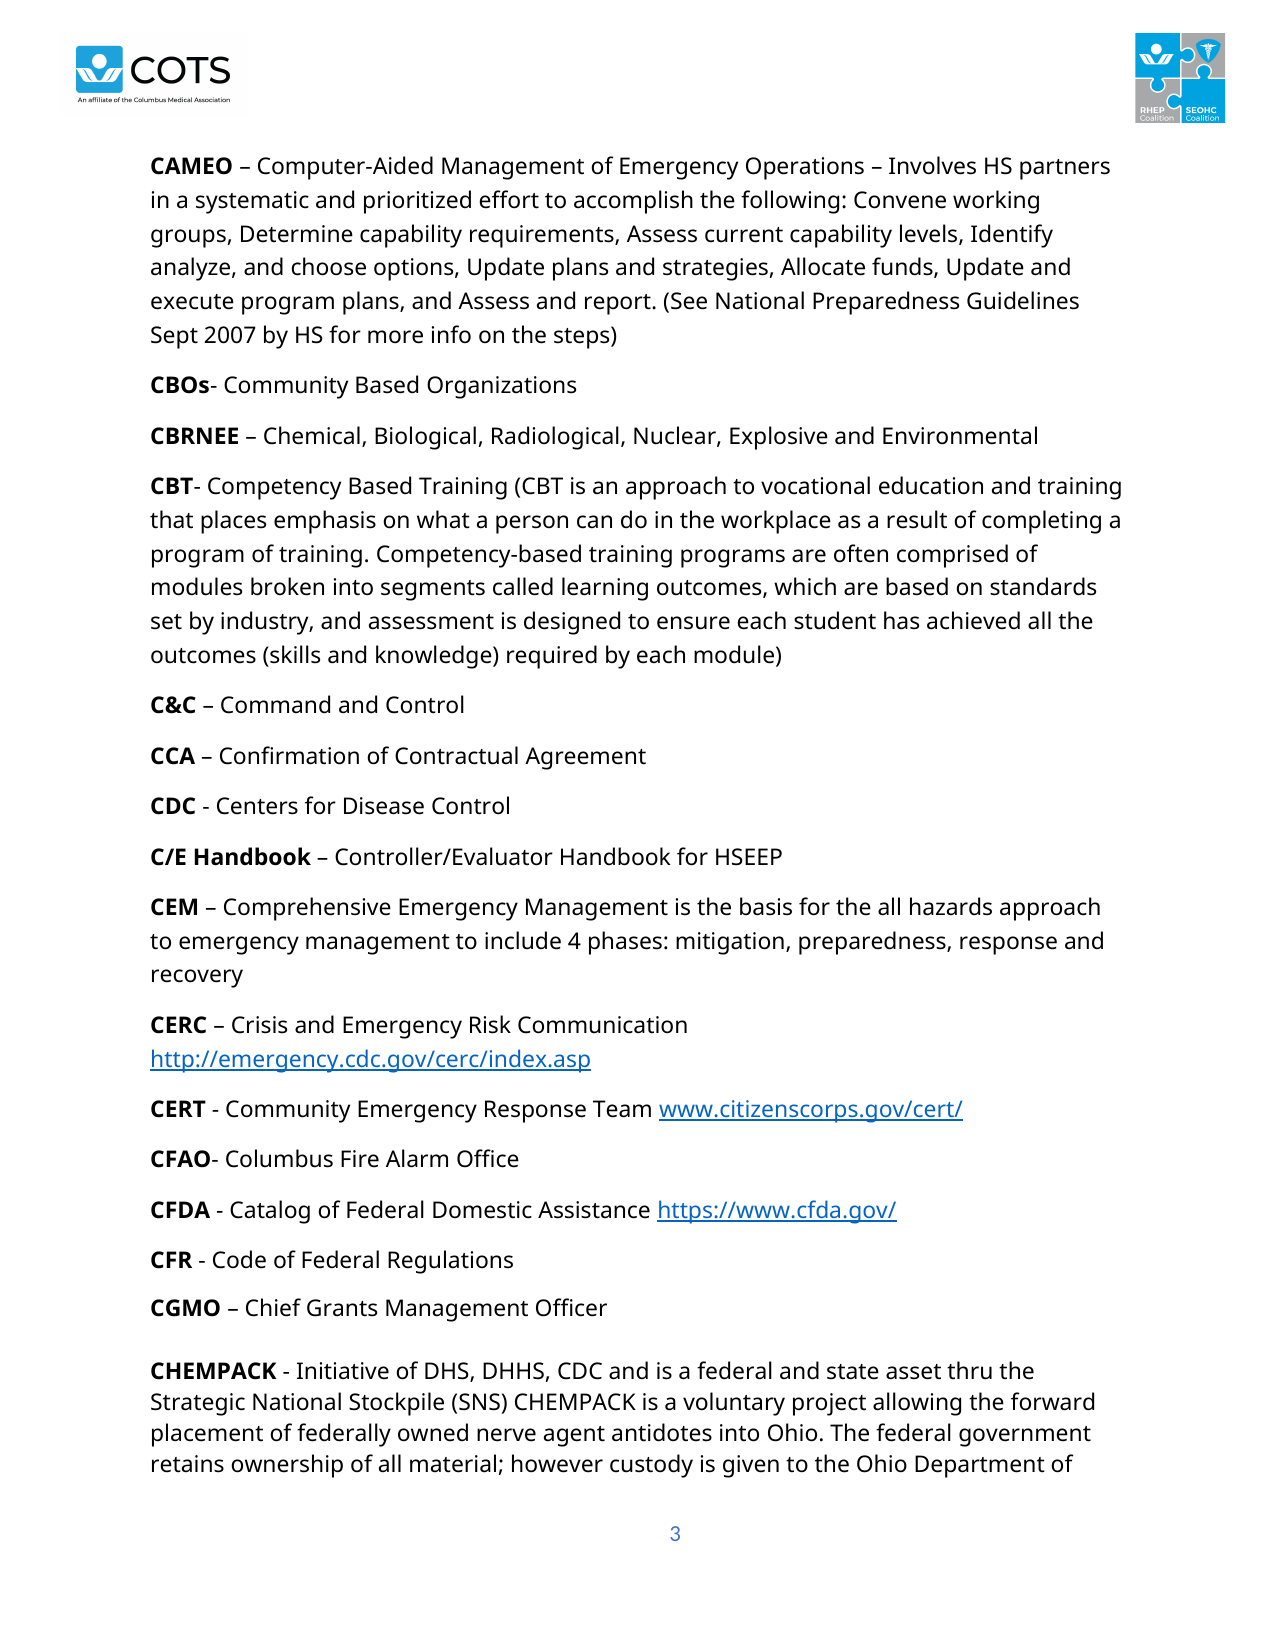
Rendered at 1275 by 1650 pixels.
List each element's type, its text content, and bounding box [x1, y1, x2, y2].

text CBRNEE – Chemical, Biological, Radiological, Nuclear, Explosive and Environmental [150, 419, 1125, 451]
picture [1152, 44, 1161, 54]
text CEM – Comprehensive Emergency Management is the basis for the all hazards approach to emergency management to include 4 phases: mitigation, preparedness, response and recovery [150, 891, 1125, 989]
text CBT- Competency Based Training (CBT is an approach to vocational education and training that places emphasis on what a person can do in the workplace as a result of completing a program of training. Competency-based training programs are often comprised of modules broken into segments called learning outcomes, which are based on standards set by industry, and assessment is designed to ensure each student has achieved all the outcomes (skills and knowledge) required by each module) [150, 470, 1125, 670]
picture [1135, 33, 1225, 123]
text CAMEO – Computer-Aided Management of Emergency Operations – Involves HS partners in a systematic and prioritized effort to accomplish the following: Convene working groups, Determine capability requirements, Assess current capability levels, Identify analyze, and choose options, Update plans and strategies, Allocate funds, Update and execute program plans, and Assess and report. (See National Preparedness Guidelines Sept 2007 by HS for more info on the steps) [150, 150, 1125, 350]
text CBOs- Community Based Organizations [150, 369, 1125, 400]
picture [60, 33, 248, 116]
text CERT - Community Emergency Response Team www.citizenscorps.gov/cert/ [150, 1093, 1125, 1124]
text CGMO – Chief Grants Management Officer [150, 1292, 1125, 1323]
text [150, 1354, 1125, 1479]
text CFDA - Catalog of Federal Domestic Assistance https://www.cfda.gov/ [150, 1194, 1125, 1225]
text CERC – Crisis and Emergency Risk Communication http://emergency.cdc.gov/cerc/index.asp [150, 1009, 1125, 1074]
text CDC - Centers for Disease Control [150, 790, 1125, 821]
text CCA – Confirmation of Contractual Agreement [150, 739, 1125, 771]
text CFR - Code of Federal Regulations [150, 1244, 1125, 1275]
picture [1141, 55, 1154, 64]
text CFAO- Columbus Fire Alarm Office [150, 1143, 1125, 1174]
text C&C – Command and Control [150, 689, 1125, 720]
text C/E Handbook – Controller/Evaluator Handbook for HSEEP [150, 840, 1125, 872]
picture [1158, 55, 1172, 64]
